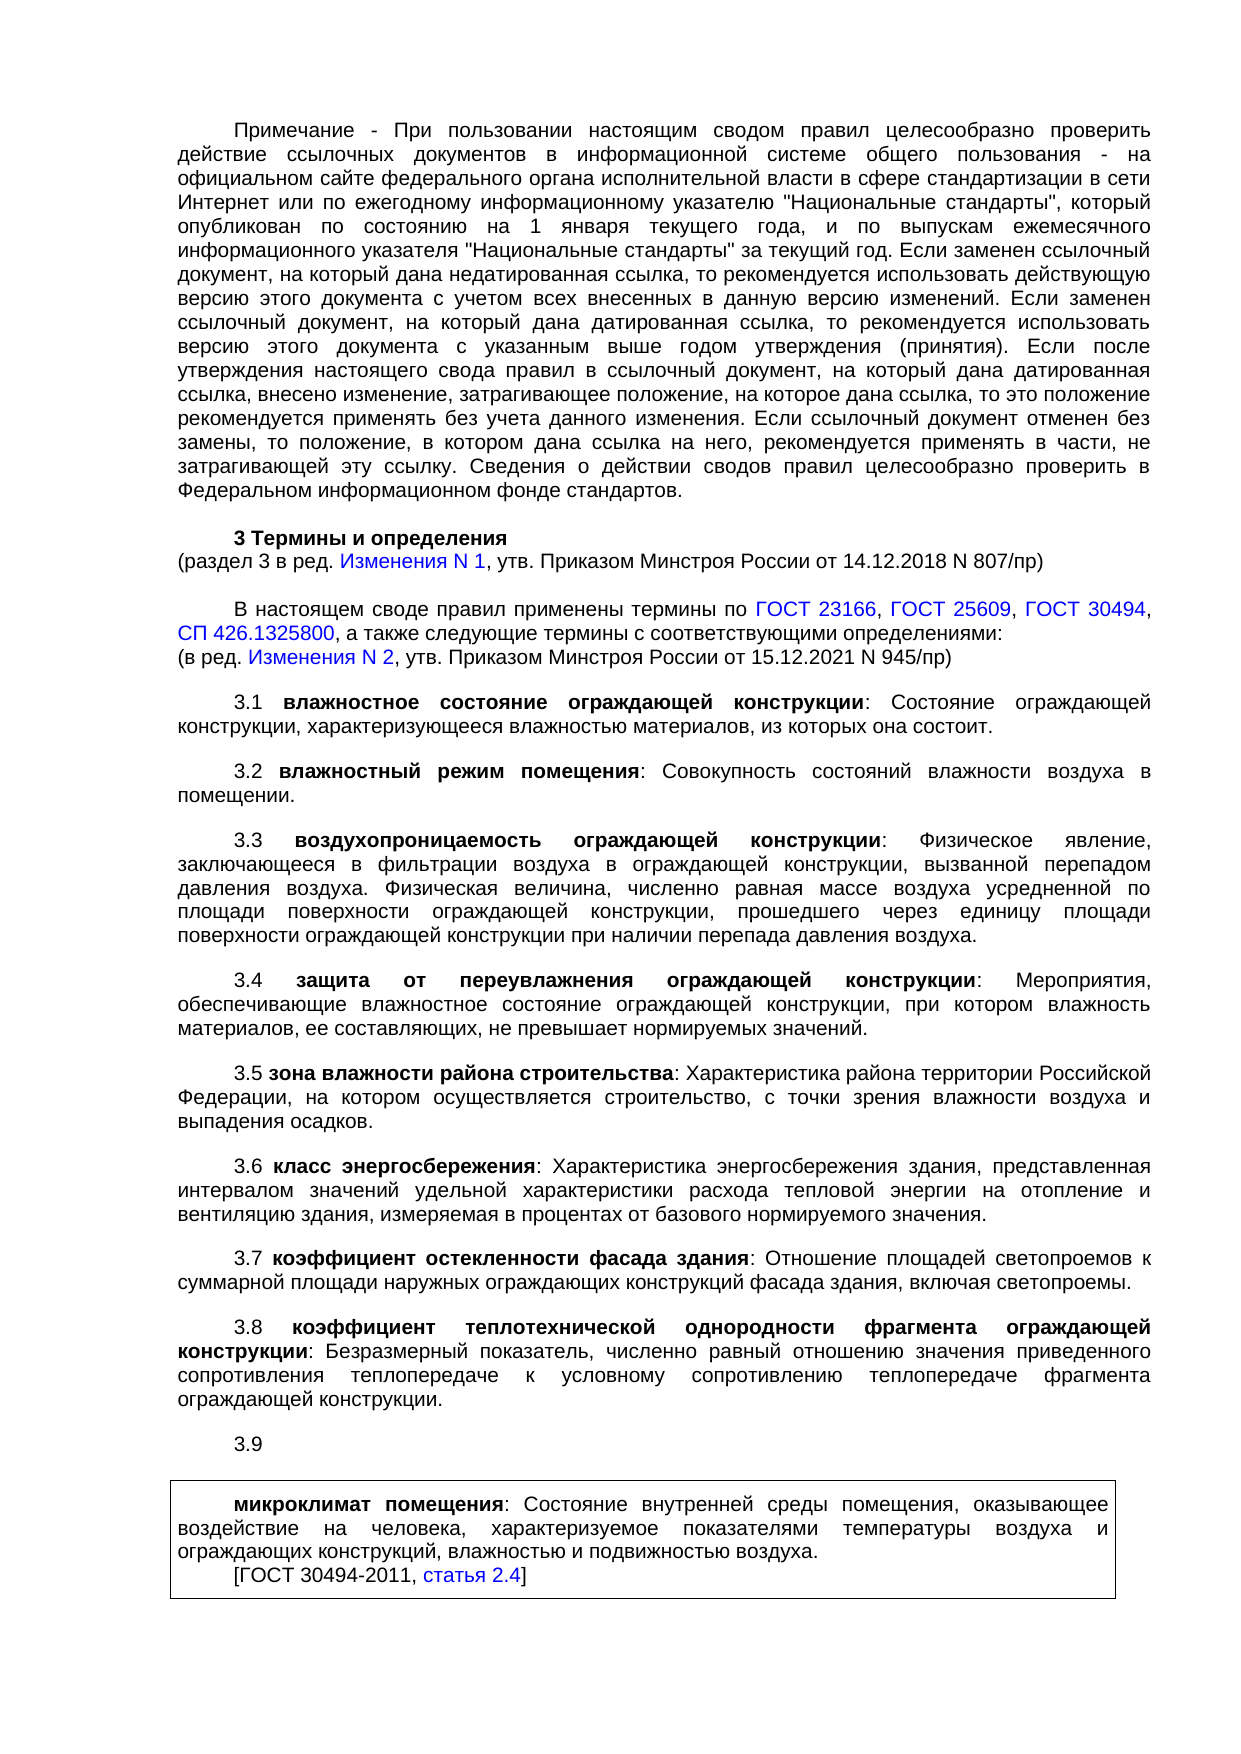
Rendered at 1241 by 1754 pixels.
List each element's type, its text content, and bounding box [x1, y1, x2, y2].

text Примечание - При пользовании настоящим сводом правил целесообразно проверить действие ссылочных документов в информационной системе общего пользования - на официальном сайте федерального органа исполнительной власти в сфере стандартизации в сети Интернет или по ежегодному информационному указателю "Национальные стандарты", который опубликован по состоянию на 1 января текущего года, и по выпускам ежемесячного информационного указателя "Национальные стандарты" за текущий год. Если заменен ссылочный документ, на который дана недатированная ссылка, то рекомендуется использовать действующую версию этого документа с учетом всех внесенных в данную версию изменений. Если заменен ссылочный документ, на который дана датированная ссылка, то рекомендуется использовать версию этого документа с указанным выше годом утверждения (принятия). Если после утверждения настоящего свода правил в ссылочный документ, на который дана датированная ссылка, внесено изменение, затрагивающее положение, на которое дана ссылка, то это положение рекомендуется применять без учета данного изменения. Если ссылочный документ отменен без замены, то положение, в котором дана ссылка на него, рекомендуется применять в части, не затрагивающей эту ссылку. Сведения о действии сводов правил целесообразно проверить в Федеральном информационном фонде стандартов. [177, 118, 1152, 501]
text В настоящем своде правил применены термины по ГОСТ 23166, ГОСТ 25609, ГОСТ 30494, СП 426.1325800, а также следующие термины с соответствующими определениями: [177, 597, 1152, 645]
text 3.9 [177, 1432, 1152, 1456]
title 3 Термины и определения [177, 525, 1152, 549]
text 3.6 класс энергосбережения: Характеристика энергосбережения здания, представленная интервалом значений удельной характеристики расхода тепловой энергии на отопление и вентиляцию здания, измеряемая в процентах от базового нормируемого значения. [177, 1153, 1152, 1225]
text (раздел 3 в ред. Изменения N 1, утв. Приказом Минстроя России от 14.12.2018 N 807/пр) [177, 549, 1152, 573]
text 3.4 защита от переувлажнения ограждающей конструкции: Мероприятия, обеспечивающие влажностное состояние ограждающей конструкции, при котором влажность материалов, ее составляющих, не превышает нормируемых значений. [177, 968, 1152, 1040]
text 3.5 зона влажности района строительства: Характеристика района территории Российской Федерации, на котором осуществляется строительство, с точки зрения влажности воздуха и выпадения осадков. [177, 1061, 1152, 1133]
table_header микроклимат помещения: Состояние внутренней среды помещения, оказывающее воздействие на человека, характеризуемое показателями температуры воздуха и ограждающих конструкций, влажностью и подвижностью воздуха. [ГОСТ 30494-2011, статья 2.4] [171, 1481, 1115, 1598]
text 3.3 воздухопроницаемость ограждающей конструкции: Физическое явление, заключающееся в фильтрации воздуха в ограждающей конструкции, вызванной перепадом давления воздуха. Физическая величина, численно равная массе воздуха усредненной по площади поверхности ограждающей конструкции, прошедшего через единицу площади поверхности ограждающей конструкции при наличии перепада давления воздуха. [177, 827, 1152, 947]
text 3.8 коэффициент теплотехнической однородности фрагмента ограждающей конструкции: Безразмерный показатель, численно равный отношению значения приведенного сопротивления теплопередаче к условному сопротивлению теплопередаче фрагмента ограждающей конструкции. [177, 1315, 1152, 1411]
text 3.2 влажностный режим помещения: Совокупность состояний влажности воздуха в помещении. [177, 759, 1152, 807]
text (в ред. Изменения N 2, утв. Приказом Минстроя России от 15.12.2021 N 945/пр) [177, 645, 1152, 669]
text 3.1 влажностное состояние ограждающей конструкции: Состояние ограждающей конструкции, характеризующееся влажностью материалов, из которых она состоит. [177, 690, 1152, 738]
text 3.7 коэффициент остекленности фасада здания: Отношение площадей светопроемов к суммарной площади наружных ограждающих конструкций фасада здания, включая светопроемы. [177, 1246, 1152, 1294]
